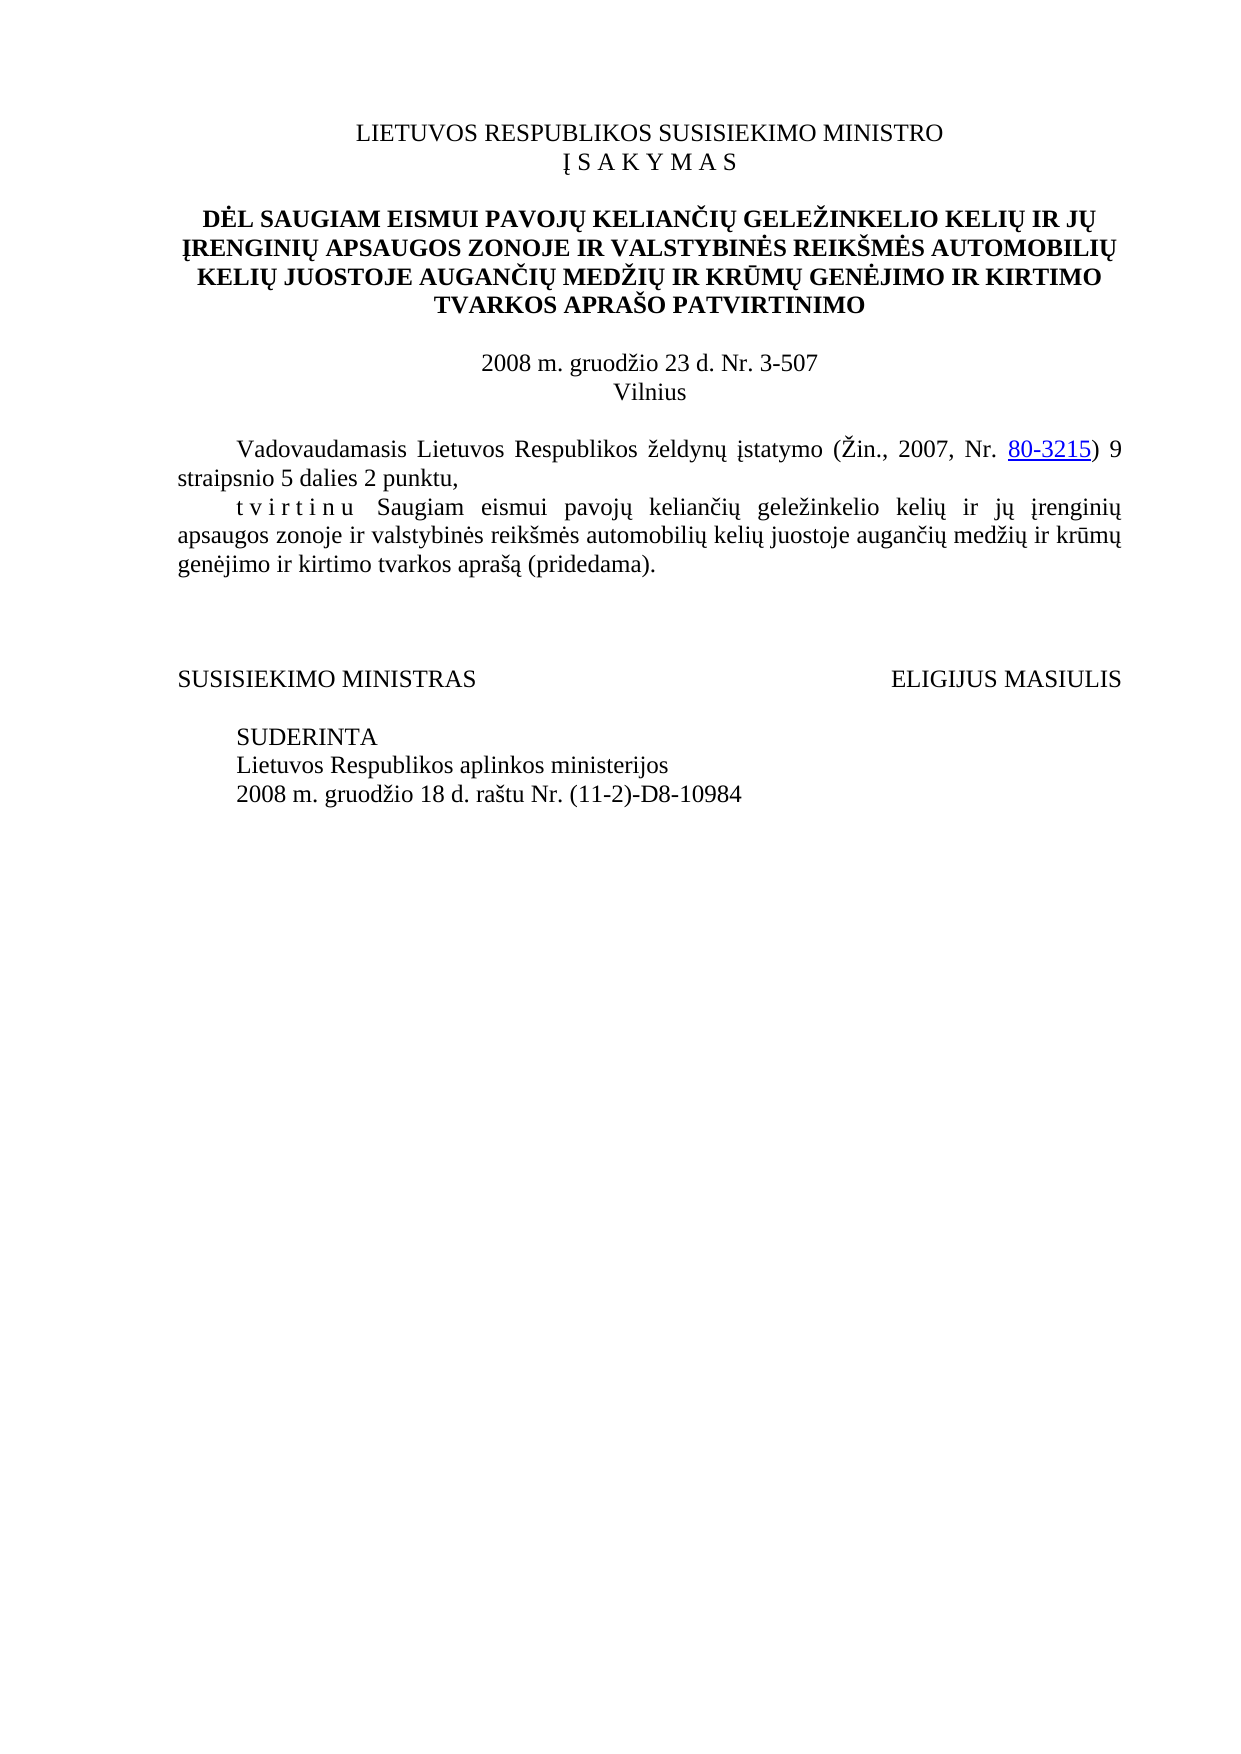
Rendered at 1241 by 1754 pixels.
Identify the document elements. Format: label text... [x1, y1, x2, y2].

text LIETUVOS RESPUBLIKOS SUSISIEKIMO MINISTRO [177, 118, 1122, 147]
text 2008 m. gruodžio 23 d. Nr. 3-507 [177, 348, 1122, 377]
text Vadovaudamasis Lietuvos Respublikos želdynų įstatymo (Žin., 2007, Nr. 80-3215) 9 straipsnio 5 dalies 2 punktu, [177, 434, 1122, 492]
text ĮSAKYMAS [177, 147, 1122, 176]
text SUSISIEKIMO MINISTRAS ELIGIJUS MASIULIS [177, 664, 1122, 693]
text tvirtinu Saugiam eismui pavojų keliančių geležinkelio kelių ir jų įrenginių apsaugos zonoje ir valstybinės reikšmės automobilių kelių juostoje augančių medžių ir krūmų genėjimo ir kirtimo tvarkos aprašą (pridedama). [177, 492, 1122, 578]
text Vilnius [177, 377, 1122, 406]
text DĖL SAUGIAM EISMUI PAVOJŲ KELIANČIŲ GELEŽINKELIO KELIŲ IR JŲ ĮRENGINIŲ APSAUGOS ZONOJE IR VALSTYBINĖS REIKŠMĖS AUTOMOBILIŲ KELIŲ JUOSTOJE AUGANČIŲ MEDŽIŲ IR KRŪMŲ GENĖJIMO IR KIRTIMO TVARKOS APRAŠO PATVIRTINIMO [177, 204, 1122, 319]
text SUDERINTA [236, 722, 1122, 751]
text 2008 m. gruodžio 18 d. raštu Nr. (11-2)-D8-10984 [236, 779, 1122, 808]
text Lietuvos Respublikos aplinkos ministerijos [236, 751, 1122, 779]
